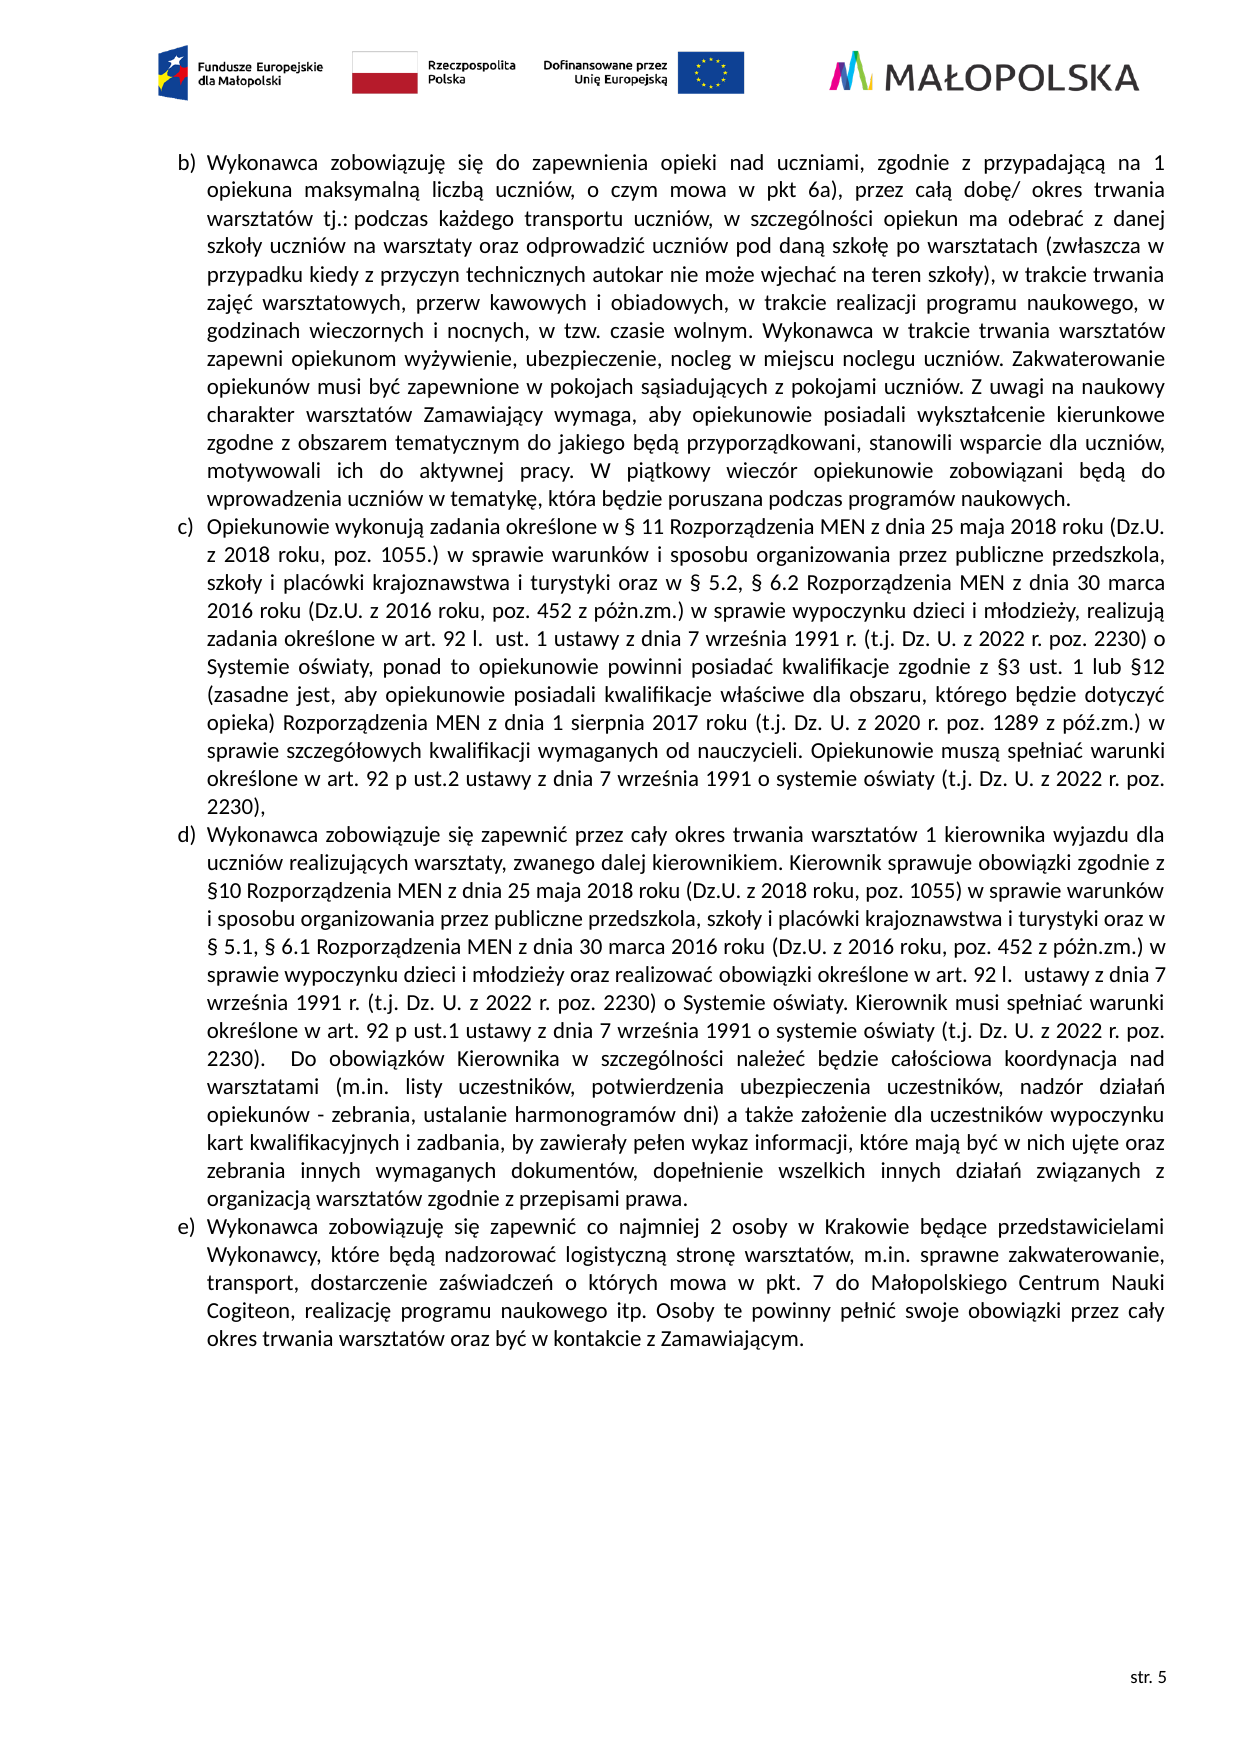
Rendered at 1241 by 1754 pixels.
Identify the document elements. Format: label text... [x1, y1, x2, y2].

list Opiekunowie wykonują zadania określone w § 11 Rozporządzenia MEN z dnia 25 maja 2018 roku (Dz.U. z 2018 roku, poz. 1055.) w sprawie warunków i sposobu organizowania przez publiczne przedszkola, szkoły i placówki krajoznawstwa i turystyki oraz w § 5.2, § 6.2 Rozporządzenia MEN z dnia 30 marca 2016 roku (Dz.U. z 2016 roku, poz. 452 z póżn.zm.) w sprawie wypoczynku dzieci i młodzieży, realizują zadania określone w art. 92 l. ust. 1 ustawy z dnia 7 września 1991 r. (t.j. Dz. U. z 2022 r. poz. 2230) o Systemie oświaty, ponad to opiekunowie powinni posiadać kwalifikacje zgodnie z §3 ust. 1 lub §12 (zasadne jest, aby opiekunowie posiadali kwalifikacje właściwe dla obszaru, którego będzie dotyczyć opieka) Rozporządzenia MEN z dnia 1 sierpnia 2017 roku (t.j. Dz. U. z 2020 r. poz. 1289 z póź.zm.) w sprawie szczegółowych kwalifikacji wymaganych od nauczycieli. Opiekunowie muszą spełniać warunki określone w art. 92 p ust.2 ustawy z dnia 7 września 1991 o systemie oświaty (t.j. Dz. U. z 2022 r. poz. 2230), [177, 512, 1167, 820]
picture [156, 43, 747, 102]
picture [803, 31, 1165, 110]
list Wykonawca zobowiązuję się zapewnić co najmniej 2 osoby w Krakowie będące przedstawicielami Wykonawcy, które będą nadzorować logistyczną stronę warsztatów, m.in. sprawne zakwaterowanie, transport, dostarczenie zaświadczeń o których mowa w pkt. 7 do Małopolskiego Centrum Nauki Cogiteon, realizację programu naukowego itp. Osoby te powinny pełnić swoje obowiązki przez cały okres trwania warsztatów oraz być w kontakcie z Zamawiającym. [177, 1212, 1167, 1352]
list Wykonawca zobowiązuję się do zapewnienia opieki nad uczniami, zgodnie z przypadającą na 1 opiekuna maksymalną liczbą uczniów, o czym mowa w pkt 6a), przez całą dobę/ okres trwania warsztatów tj.: podczas każdego transportu uczniów, w szczególności opiekun ma odebrać z danej szkoły uczniów na warsztaty oraz odprowadzić uczniów pod daną szkołę po warsztatach (zwłaszcza w przypadku kiedy z przyczyn technicznych autokar nie może wjechać na teren szkoły), w trakcie trwania zajęć warsztatowych, przerw kawowych i obiadowych, w trakcie realizacji programu naukowego, w godzinach wieczornych i nocnych, w tzw. czasie wolnym. Wykonawca w trakcie trwania warsztatów zapewni opiekunom wyżywienie, ubezpieczenie, nocleg w miejscu noclegu uczniów. Zakwaterowanie opiekunów musi być zapewnione w pokojach sąsiadujących z pokojami uczniów. Z uwagi na naukowy charakter warsztatów Zamawiający wymaga, aby opiekunowie posiadali wykształcenie kierunkowe zgodne z obszarem tematycznym do jakiego będą przyporządkowani, stanowili wsparcie dla uczniów, motywowali ich do aktywnej pracy. W piątkowy wieczór opiekunowie zobowiązani będą do wprowadzenia uczniów w tematykę, która będzie poruszana podczas programów naukowych. [177, 148, 1167, 512]
list Wykonawca zobowiązuje się zapewnić przez cały okres trwania warsztatów 1 kierownika wyjazdu dla uczniów realizujących warsztaty, zwanego dalej kierownikiem. Kierownik sprawuje obowiązki zgodnie z §10 Rozporządzenia MEN z dnia 25 maja 2018 roku (Dz.U. z 2018 roku, poz. 1055) w sprawie warunków i sposobu organizowania przez publiczne przedszkola, szkoły i placówki krajoznawstwa i turystyki oraz w § 5.1, § 6.1 Rozporządzenia MEN z dnia 30 marca 2016 roku (Dz.U. z 2016 roku, poz. 452 z póżn.zm.) w sprawie wypoczynku dzieci i młodzieży oraz realizować obowiązki określone w art. 92 l. ustawy z dnia 7 września 1991 r. (t.j. Dz. U. z 2022 r. poz. 2230) o Systemie oświaty. Kierownik musi spełniać warunki określone w art. 92 p ust.1 ustawy z dnia 7 września 1991 o systemie oświaty (t.j. Dz. U. z 2022 r. poz. 2230). Do obowiązków Kierownika w szczególności należeć będzie całościowa koordynacja nad warsztatami (m.in. listy uczestników, potwierdzenia ubezpieczenia uczestników, nadzór działań opiekunów - zebrania, ustalanie harmonogramów dni) a także założenie dla uczestników wypoczynku kart kwalifikacyjnych i zadbania, by zawierały pełen wykaz informacji, które mają być w nich ujęte oraz zebrania innych wymaganych dokumentów, dopełnienie wszelkich innych działań związanych z organizacją warsztatów zgodnie z przepisami prawa. [177, 820, 1167, 1212]
